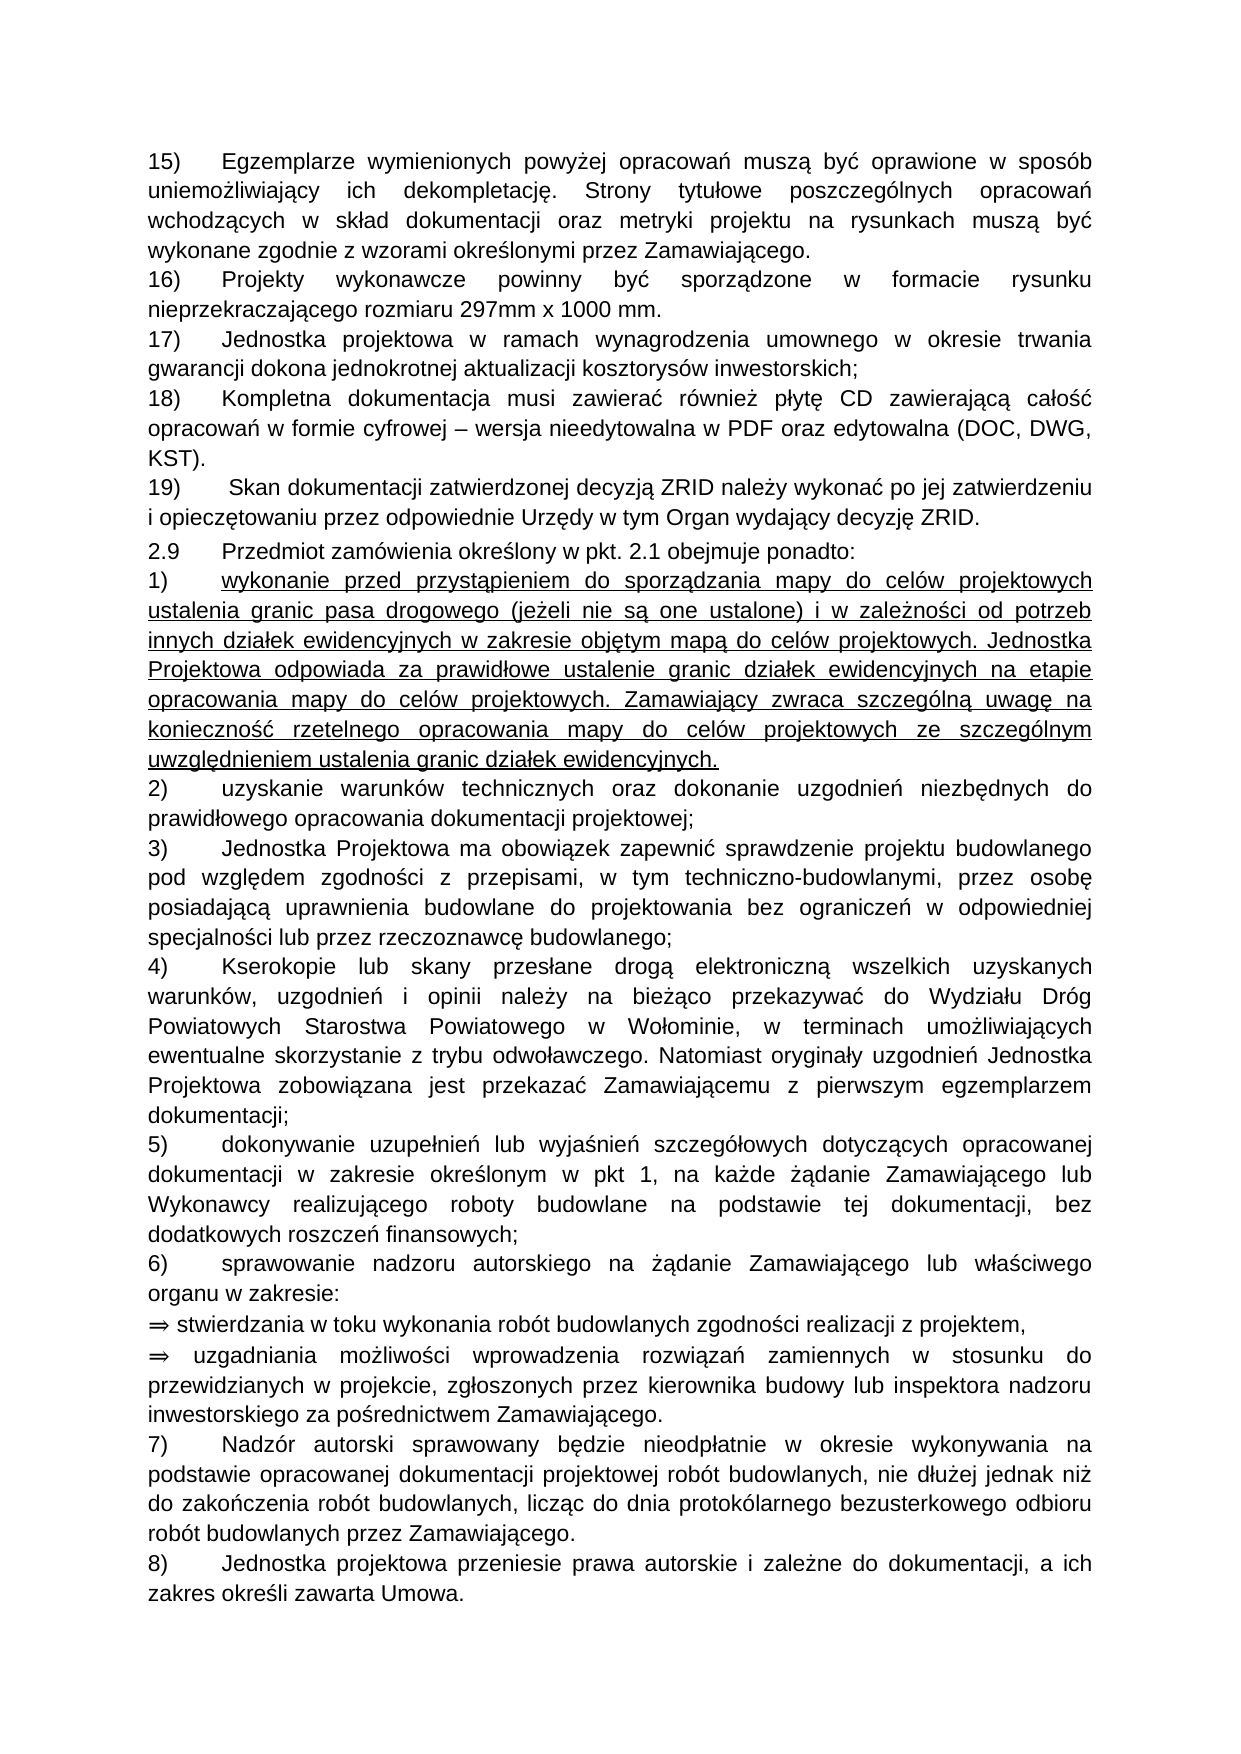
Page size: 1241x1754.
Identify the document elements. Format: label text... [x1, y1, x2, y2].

list Jednostka Projektowa ma obowiązek zapewnić sprawdzenie projektu budowlanego pod względem zgodności z przepisami, w tym techniczno-budowlanymi, przez osobę posiadającą uprawnienia budowlane do projektowania bez ograniczeń w odpowiedniej specjalności lub przez rzeczoznawcę budowlanego; [148, 834, 1093, 950]
list Skan dokumentacji zatwierdzonej decyzją ZRID należy wykonać po jej zatwierdzeniu i opieczętowaniu przez odpowiednie Urzędy w tym Organ wydający decyzję ZRID. [148, 474, 1093, 530]
list Kserokopie lub skany przesłane drogą elektroniczną wszelkich uzyskanych warunków, uzgodnień i opinii należy na bieżąco przekazywać do Wydziału Dróg Powiatowych Starostwa Powiatowego w Wołominie, w terminach umożliwiających ewentualne skorzystanie z trybu odwoławczego. Natomiast oryginały uzgodnień Jednostka Projektowa zobowiązana jest przekazać Zamawiającemu z pierwszym egzemplarzem dokumentacji; [148, 953, 1093, 1128]
list Kompletna dokumentacja musi zawierać również płytę CD zawierającą całość opracowań w formie cyfrowej – wersja nieedytowalna w PDF oraz edytowalna (DOC, DWG, KST). [148, 385, 1093, 471]
list Nadzór autorski sprawowany będzie nieodpłatnie w okresie wykonywania na podstawie opracowanej dokumentacji projektowej robót budowlanych, nie dłużej jednak niż do zakończenia robót budowlanych, licząc do dnia protokólarnego bezusterkowego odbioru robót budowlanych przez Zamawiającego. [148, 1431, 1093, 1546]
list Jednostka projektowa przeniesie prawa autorskie i zależne do dokumentacji, a ich zakres określi zawarta Umowa. [148, 1550, 1093, 1606]
list dokonywanie uzupełnień lub wyjaśnień szczegółowych dotyczących opracowanej dokumentacji w zakresie określonym w pkt 1, na każde żądanie Zamawiającego lub Wykonawcy realizującego roboty budowlane na podstawie tej dokumentacji, bez dodatkowych roszczeń finansowych; [148, 1131, 1093, 1247]
list Egzemplarze wymienionych powyżej opracowań muszą być oprawione w sposób uniemożliwiający ich dekompletację. Strony tytułowe poszczególnych opracowań wchodzących w skład dokumentacji oraz metryki projektu na rysunkach muszą być wykonane zgodnie z wzorami określonymi przez Zamawiającego. [148, 148, 1093, 263]
list wykonanie przed przystąpieniem do sporządzania mapy do celów projektowych ustalenia granic pasa drogowego (jeżeli nie są one ustalone) i w zależności od potrzeb innych działek ewidencyjnych w zakresie objętym mapą do celów projektowych. Jednostka Projektowa odpowiada za prawidłowe ustalenie granic działek ewidencyjnych na etapie opracowania mapy do celów projektowych. Zamawiający zwraca szczególną uwagę na konieczność rzetelnego opracowania mapy do celów projektowych ze szczególnym uwzględnieniem ustalenia granic działek ewidencyjnych. [148, 567, 1093, 679]
text ⇒ uzgadniania możliwości wprowadzenia rozwiązań zamiennych w stosunku do przewidzianych w projekcie, zgłoszonych przez kierownika budowy lub inspektora nadzoru inwestorskiego za pośrednictwem Zamawiającego. [148, 1341, 1093, 1428]
list Projekty wykonawcze powinny być sporządzone w formacie rysunku nieprzekraczającego rozmiaru 297mm x 1000 mm. [148, 266, 1093, 322]
text Przedmiot zamówienia określony w pkt. 2.1 obejmuje ponadto: [148, 538, 1093, 564]
list Jednostka projektowa w ramach wynagrodzenia umownego w okresie trwania gwarancji dokona jednokrotnej aktualizacji kosztorysów inwestorskich; [148, 326, 1093, 382]
list uzyskanie warunków technicznych oraz dokonanie uzgodnień niezbędnych do prawidłowego opracowania dokumentacji projektowej; [148, 775, 1093, 831]
text ⇒ stwierdzania w toku wykonania robót budowlanych zgodności realizacji z projektem, [148, 1309, 1093, 1337]
list sprawowanie nadzoru autorskiego na żądanie Zamawiającego lub właściwego organu w zakresie: [148, 1250, 1093, 1306]
list wykonanie przed przystąpieniem do sporządzania mapy do celów projektowych ustalenia granic pasa drogowego (jeżeli nie są one ustalone) i w zależności od potrzeb innych działek ewidencyjnych w zakresie objętym mapą do celów projektowych. Jednostka Projektowa odpowiada za prawidłowe ustalenie granic działek ewidencyjnych na etapie opracowania mapy do celów projektowych. Zamawiający zwraca szczególną uwagę na konieczność rzetelnego opracowania mapy do celów projektowych ze szczególnym uwzględnieniem ustalenia granic działek ewidencyjnych. [148, 680, 1093, 772]
